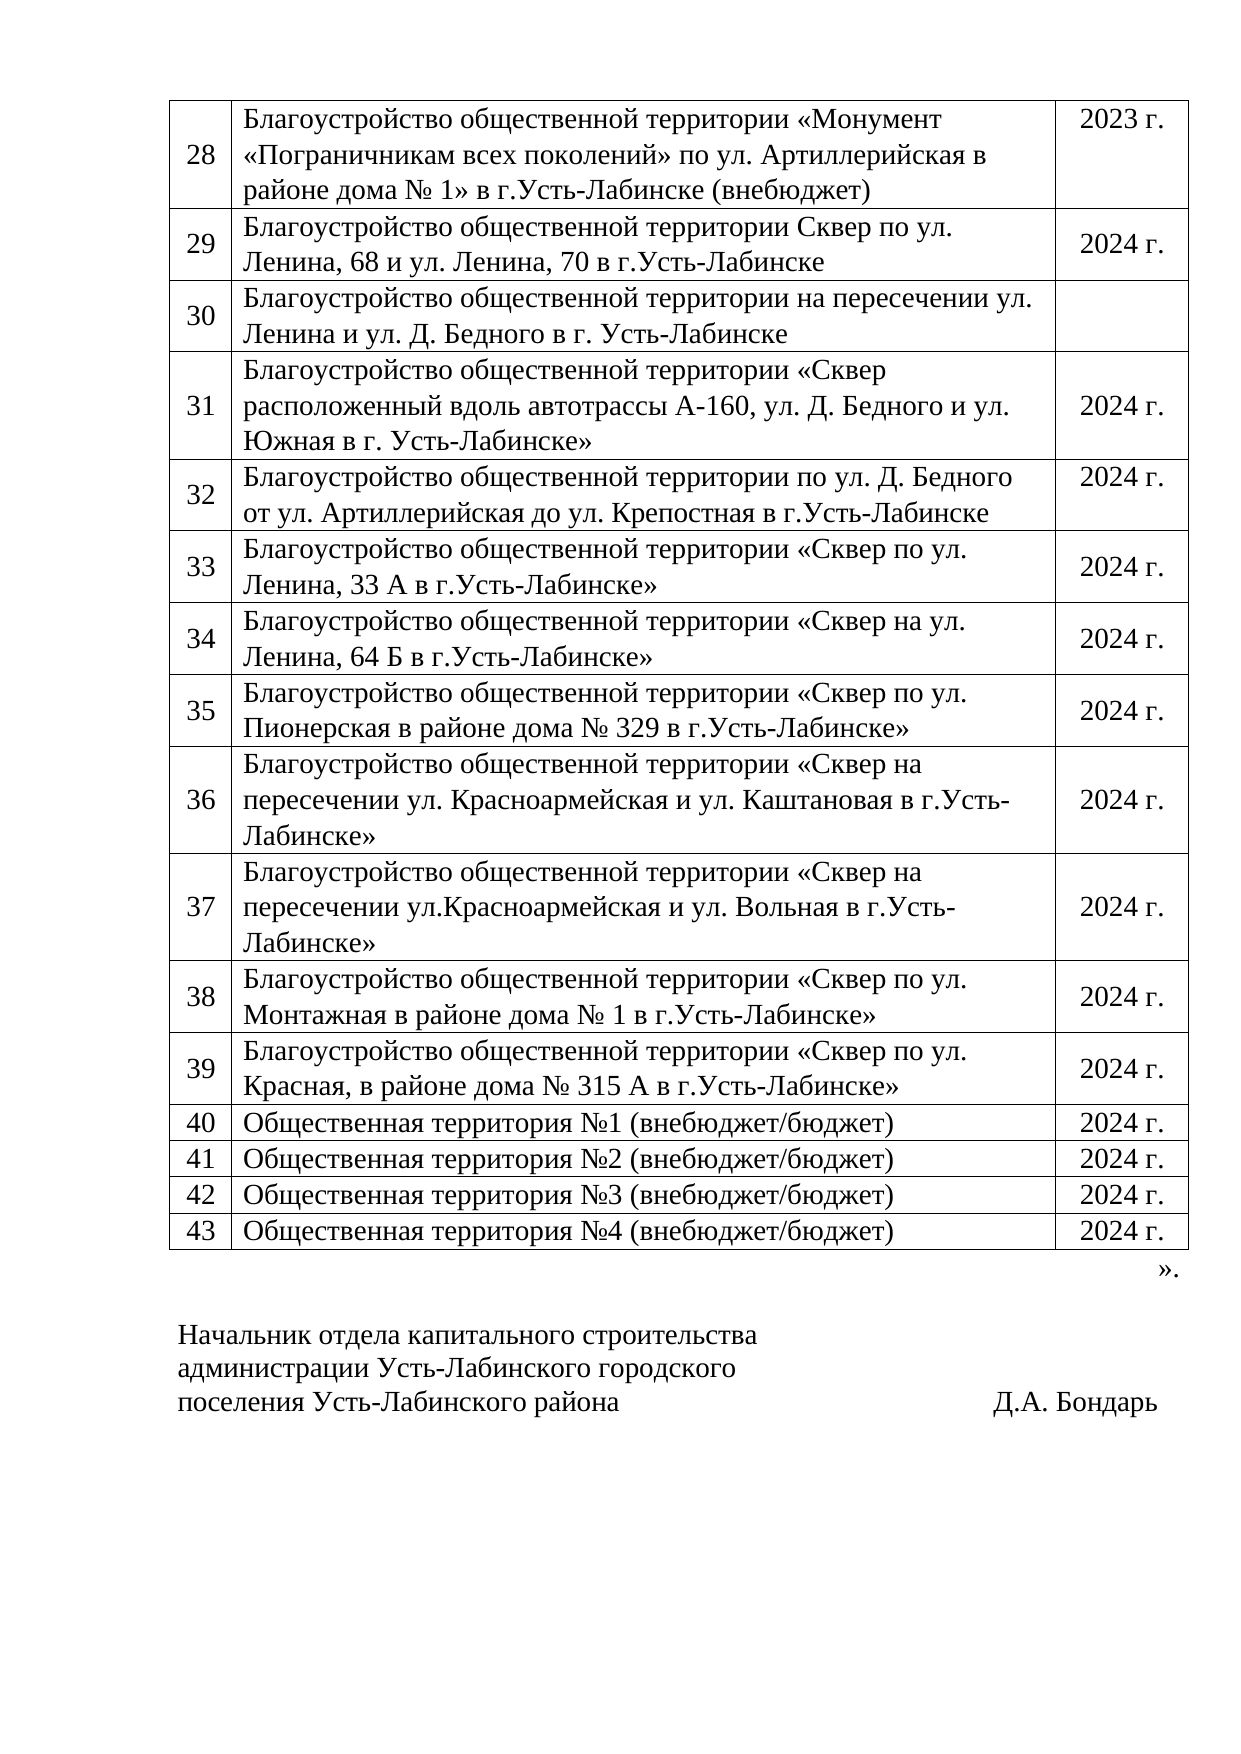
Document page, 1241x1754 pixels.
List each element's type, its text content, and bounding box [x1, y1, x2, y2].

table_cell 28 [170, 101, 231, 208]
table_cell 33 [170, 531, 231, 602]
table_cell 32 [170, 460, 231, 530]
table_cell 2024 г. [1056, 209, 1188, 279]
table_cell 2024 г. [1056, 854, 1188, 960]
table_cell Благоустройство общественной территории «Сквер на пересечении ул.Красноармейская и ул. Вольная в г.Усть-Лабинске» [232, 854, 1055, 960]
table_cell [1056, 281, 1188, 351]
table_cell Благоустройство общественной территории «Сквер расположенный вдоль автотрассы А-160, ул. Д. Бедного и ул. Южная в г. Усть-Лабинске» [232, 352, 1055, 458]
table_cell 2023 г. [1056, 101, 1188, 208]
text ». [177, 1250, 1181, 1283]
table_cell Благоустройство общественной территории «Сквер на ул. Ленина, 64 Б в г.Усть-Лабинске» [232, 603, 1055, 674]
table_cell 2024 г. [1056, 961, 1188, 1032]
table_cell 34 [170, 603, 231, 674]
table_cell 35 [170, 675, 231, 746]
table_cell 43 [170, 1214, 231, 1249]
table_cell 2024 г. [1056, 1033, 1188, 1104]
table_cell Благоустройство общественной территории по ул. Д. Бедного от ул. Артиллерийская до ул. Крепостная в г.Усть-Лабинске [232, 460, 1055, 530]
table_cell Благоустройство общественной территории «Сквер по ул. Пионерская в районе дома № 329 в г.Усть-Лабинске» [232, 675, 1055, 746]
table_cell 40 [170, 1105, 231, 1140]
table_cell Благоустройство общественной территории «Сквер по ул. Монтажная в районе дома № 1 в г.Усть-Лабинске» [232, 961, 1055, 1032]
table_cell Благоустройство общественной территории «Монумент «Пограничникам всех поколений» по ул. Артиллерийская в районе дома № 1» в г.Усть-Лабинске (внебюджет) [232, 101, 1055, 208]
table_cell 2024 г. [1056, 1105, 1188, 1140]
table_cell 2024 г. [1056, 747, 1188, 853]
table_cell 2024 г. [1056, 1141, 1188, 1176]
table_cell 2024 г. [1056, 603, 1188, 674]
table_cell 29 [170, 209, 231, 279]
text администрации Усть-Лабинского городского [177, 1350, 1181, 1384]
table_cell Общественная территория №1 (внебюджет/бюджет) [232, 1105, 1055, 1140]
table_cell 41 [170, 1141, 231, 1176]
table_cell 2024 г. [1056, 531, 1188, 602]
table_cell Общественная территория №3 (внебюджет/бюджет) [232, 1177, 1055, 1212]
table_cell 2024 г. [1056, 1214, 1188, 1249]
table_cell 2024 г. [1056, 675, 1188, 746]
text Начальник отдела капитального строительства [177, 1317, 1181, 1350]
table_cell Благоустройство общественной территории «Сквер по ул. Красная, в районе дома № 315 А в г.Усть-Лабинске» [232, 1033, 1055, 1104]
table_cell Благоустройство общественной территории Сквер по ул. Ленина, 68 и ул. Ленина, 70 в г.Усть-Лабинске [232, 209, 1055, 279]
table_cell 42 [170, 1177, 231, 1212]
table_cell 36 [170, 747, 231, 853]
table_cell Благоустройство общественной территории «Сквер на пересечении ул. Красноармейская и ул. Каштановая в г.Усть-Лабинске» [232, 747, 1055, 853]
table_cell Благоустройство общественной территории на пересечении ул. Ленина и ул. Д. Бедного в г. Усть-Лабинске [232, 281, 1055, 351]
table_cell Благоустройство общественной территории «Сквер по ул. Ленина, 33 А в г.Усть-Лабинске» [232, 531, 1055, 602]
table_cell 38 [170, 961, 231, 1032]
table_cell 2024 г. [1056, 1177, 1188, 1212]
table_cell 31 [170, 352, 231, 458]
table_cell 39 [170, 1033, 231, 1104]
text поселения Усть-Лабинского района Д.А. Бондарь [177, 1384, 1181, 1417]
table_cell 37 [170, 854, 231, 960]
table_cell 2024 г. [1056, 460, 1188, 530]
table_cell Общественная территория №4 (внебюджет/бюджет) [232, 1214, 1055, 1249]
table_cell Общественная территория №2 (внебюджет/бюджет) [232, 1141, 1055, 1176]
table_cell 30 [170, 281, 231, 351]
table_cell 2024 г. [1056, 352, 1188, 458]
